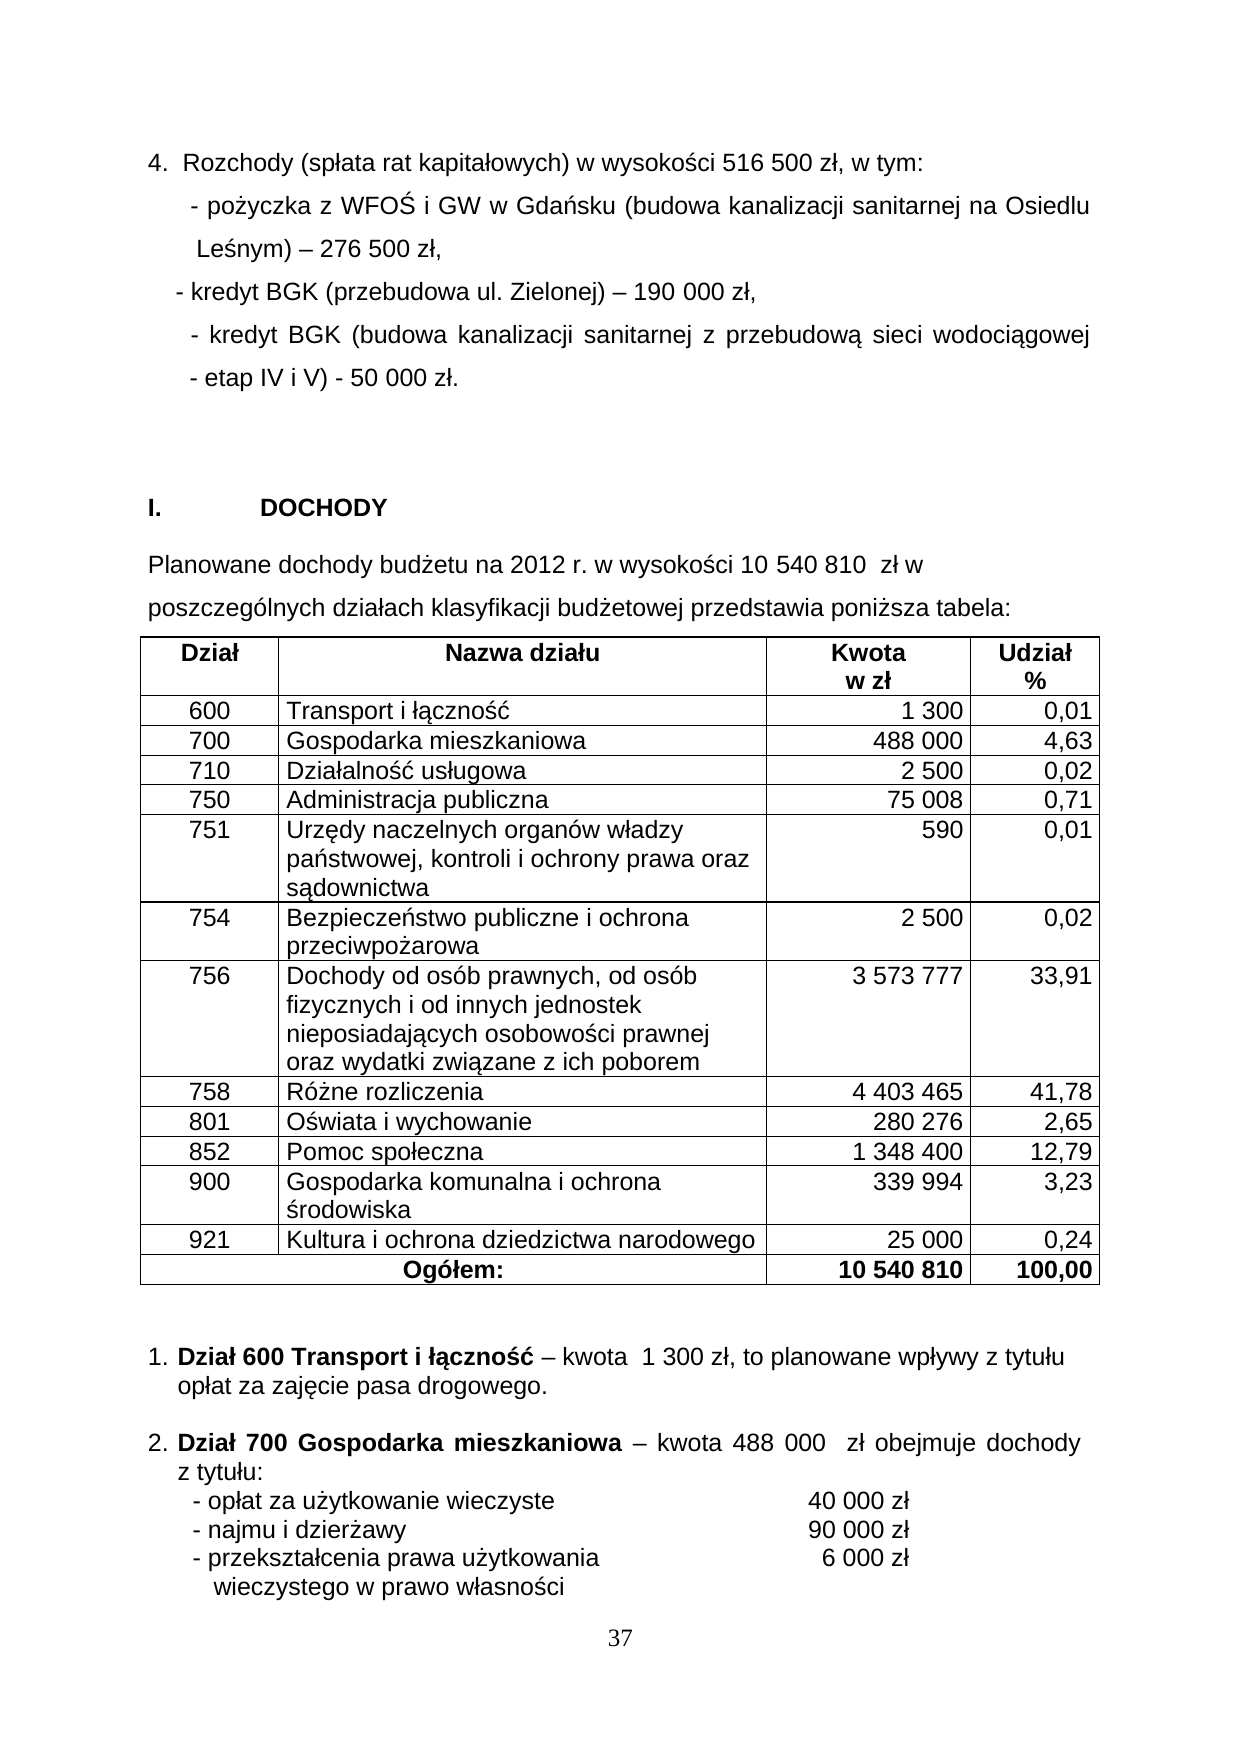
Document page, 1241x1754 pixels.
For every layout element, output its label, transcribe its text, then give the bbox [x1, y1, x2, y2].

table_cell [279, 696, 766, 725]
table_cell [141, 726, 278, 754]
text - pożyczka z WFOŚ i GW w Gdańsku (budowa kanalizacji sanitarnej na Osiedlu Leśnym) – 276 500 zł, [148, 191, 1092, 263]
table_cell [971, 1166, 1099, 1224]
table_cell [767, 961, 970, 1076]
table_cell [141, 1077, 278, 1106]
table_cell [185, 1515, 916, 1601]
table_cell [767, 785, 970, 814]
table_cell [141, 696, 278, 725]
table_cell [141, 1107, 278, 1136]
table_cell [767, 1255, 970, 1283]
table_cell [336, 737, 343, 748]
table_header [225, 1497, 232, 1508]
text - kredyt BGK (budowa kanalizacji sanitarnej z przebudową sieci wodociągowej - etap IV i V) - 50 000 zł. [148, 320, 1092, 392]
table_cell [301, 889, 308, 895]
text 4. Rozchody (spłata rat kapitałowych) w wysokości 516 500 zł, w tym: [148, 148, 1092, 176]
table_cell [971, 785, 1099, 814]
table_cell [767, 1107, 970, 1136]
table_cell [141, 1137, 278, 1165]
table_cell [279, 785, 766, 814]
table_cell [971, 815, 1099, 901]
text Planowane dochody budżetu na 2012 r. w wysokości 10 540 810 zł w poszczególnych działach klasyfikacji budżetowej przedstawia poniższa tabela: [148, 550, 1092, 622]
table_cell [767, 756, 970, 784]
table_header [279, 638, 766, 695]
list Dział 600 Transport i łączność – kwota 1 300 zł, to planowane wpływy z tytułu opłat za zajęcie pasa drogowego. [148, 1342, 1092, 1399]
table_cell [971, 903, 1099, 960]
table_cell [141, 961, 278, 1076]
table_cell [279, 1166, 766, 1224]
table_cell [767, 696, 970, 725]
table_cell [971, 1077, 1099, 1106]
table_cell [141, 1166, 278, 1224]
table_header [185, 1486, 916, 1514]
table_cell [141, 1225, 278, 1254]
list DOCHODY [148, 493, 1092, 521]
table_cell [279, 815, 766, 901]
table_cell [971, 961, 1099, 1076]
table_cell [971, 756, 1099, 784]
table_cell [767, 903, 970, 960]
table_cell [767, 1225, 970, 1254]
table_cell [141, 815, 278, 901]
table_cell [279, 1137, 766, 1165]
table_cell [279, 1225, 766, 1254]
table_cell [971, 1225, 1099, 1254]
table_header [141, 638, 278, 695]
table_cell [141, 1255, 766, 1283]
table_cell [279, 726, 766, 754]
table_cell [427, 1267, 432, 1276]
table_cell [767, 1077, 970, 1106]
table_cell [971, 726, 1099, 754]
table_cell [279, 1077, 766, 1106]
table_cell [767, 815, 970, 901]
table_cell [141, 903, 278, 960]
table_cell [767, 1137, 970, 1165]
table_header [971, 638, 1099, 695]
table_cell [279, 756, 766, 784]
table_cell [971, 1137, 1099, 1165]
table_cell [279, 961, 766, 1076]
list Dział 700 Gospodarka mieszkaniowa – kwota 488 000 zł obejmuje dochody z tytułu: [148, 1428, 1092, 1486]
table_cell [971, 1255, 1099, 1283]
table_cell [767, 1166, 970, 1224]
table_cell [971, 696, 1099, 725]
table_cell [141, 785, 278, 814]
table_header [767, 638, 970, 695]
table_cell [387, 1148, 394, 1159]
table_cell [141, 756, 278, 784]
text - kredyt BGK (przebudowa ul. Zielonej) – 190 000 zł, [148, 277, 1092, 306]
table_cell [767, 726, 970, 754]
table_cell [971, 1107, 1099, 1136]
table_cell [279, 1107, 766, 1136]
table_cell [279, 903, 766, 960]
